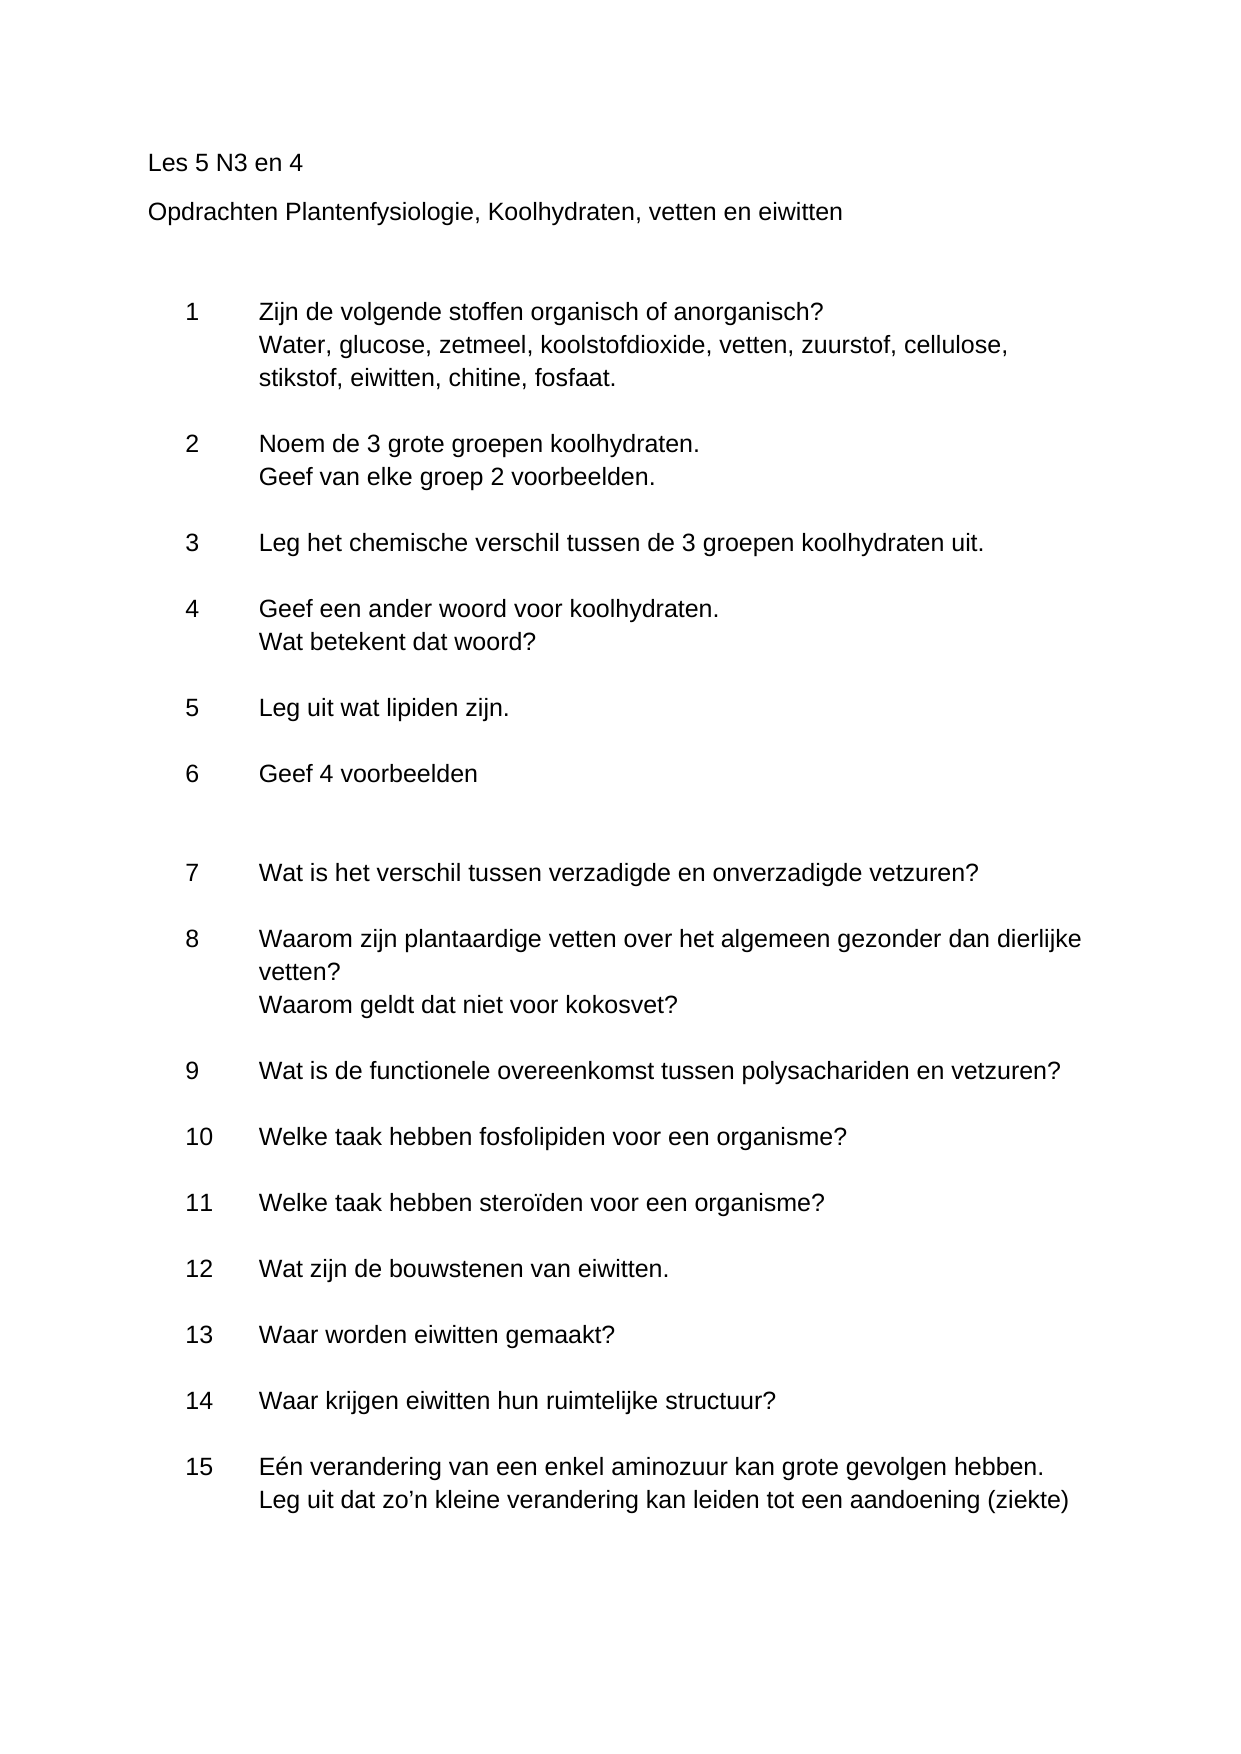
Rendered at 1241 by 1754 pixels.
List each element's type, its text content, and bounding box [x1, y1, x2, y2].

list Leg het chemische verschil tussen de 3 groepen koolhydraten uit. [185, 528, 1093, 557]
list Waarom zijn plantaardige vetten over het algemeen gezonder dan dierlijke vetten? Waarom geldt dat niet voor kokosvet? [185, 924, 1093, 1019]
list Waar worden eiwitten gemaakt? [185, 1320, 1093, 1349]
list Wat zijn de bouwstenen van eiwitten. [185, 1254, 1093, 1283]
list Wat is de functionele overeenkomst tussen polysachariden en vetzuren? [185, 1056, 1093, 1085]
text Opdrachten Plantenfysiologie, Koolhydraten, vetten en eiwitten [148, 197, 1093, 226]
list Geef 4 voorbeelden [185, 759, 1093, 788]
text Les 5 N3 en 4 [148, 148, 1093, 176]
list Geef een ander woord voor koolhydraten. Wat betekent dat woord? [185, 594, 1093, 656]
list Leg uit wat lipiden zijn. [185, 693, 1093, 722]
list Wat is het verschil tussen verzadigde en onverzadigde vetzuren? [185, 858, 1093, 887]
list Eén verandering van een enkel aminozuur kan grote gevolgen hebben. Leg uit dat zo’n kleine verandering kan leiden tot een aandoening (ziekte) [185, 1452, 1093, 1514]
list Zijn de volgende stoffen organisch of anorganisch? Water, glucose, zetmeel, koolstofdioxide, vetten, zuurstof, cellulose, stikstof, eiwitten, chitine, fosfaat. [185, 297, 1093, 391]
list Waar krijgen eiwitten hun ruimtelijke structuur? [185, 1386, 1093, 1415]
list Noem de 3 grote groepen koolhydraten. Geef van elke groep 2 voorbeelden. [185, 429, 1093, 491]
list Welke taak hebben fosfolipiden voor een organisme? [185, 1122, 1093, 1151]
list Welke taak hebben steroïden voor een organisme? [185, 1188, 1093, 1217]
